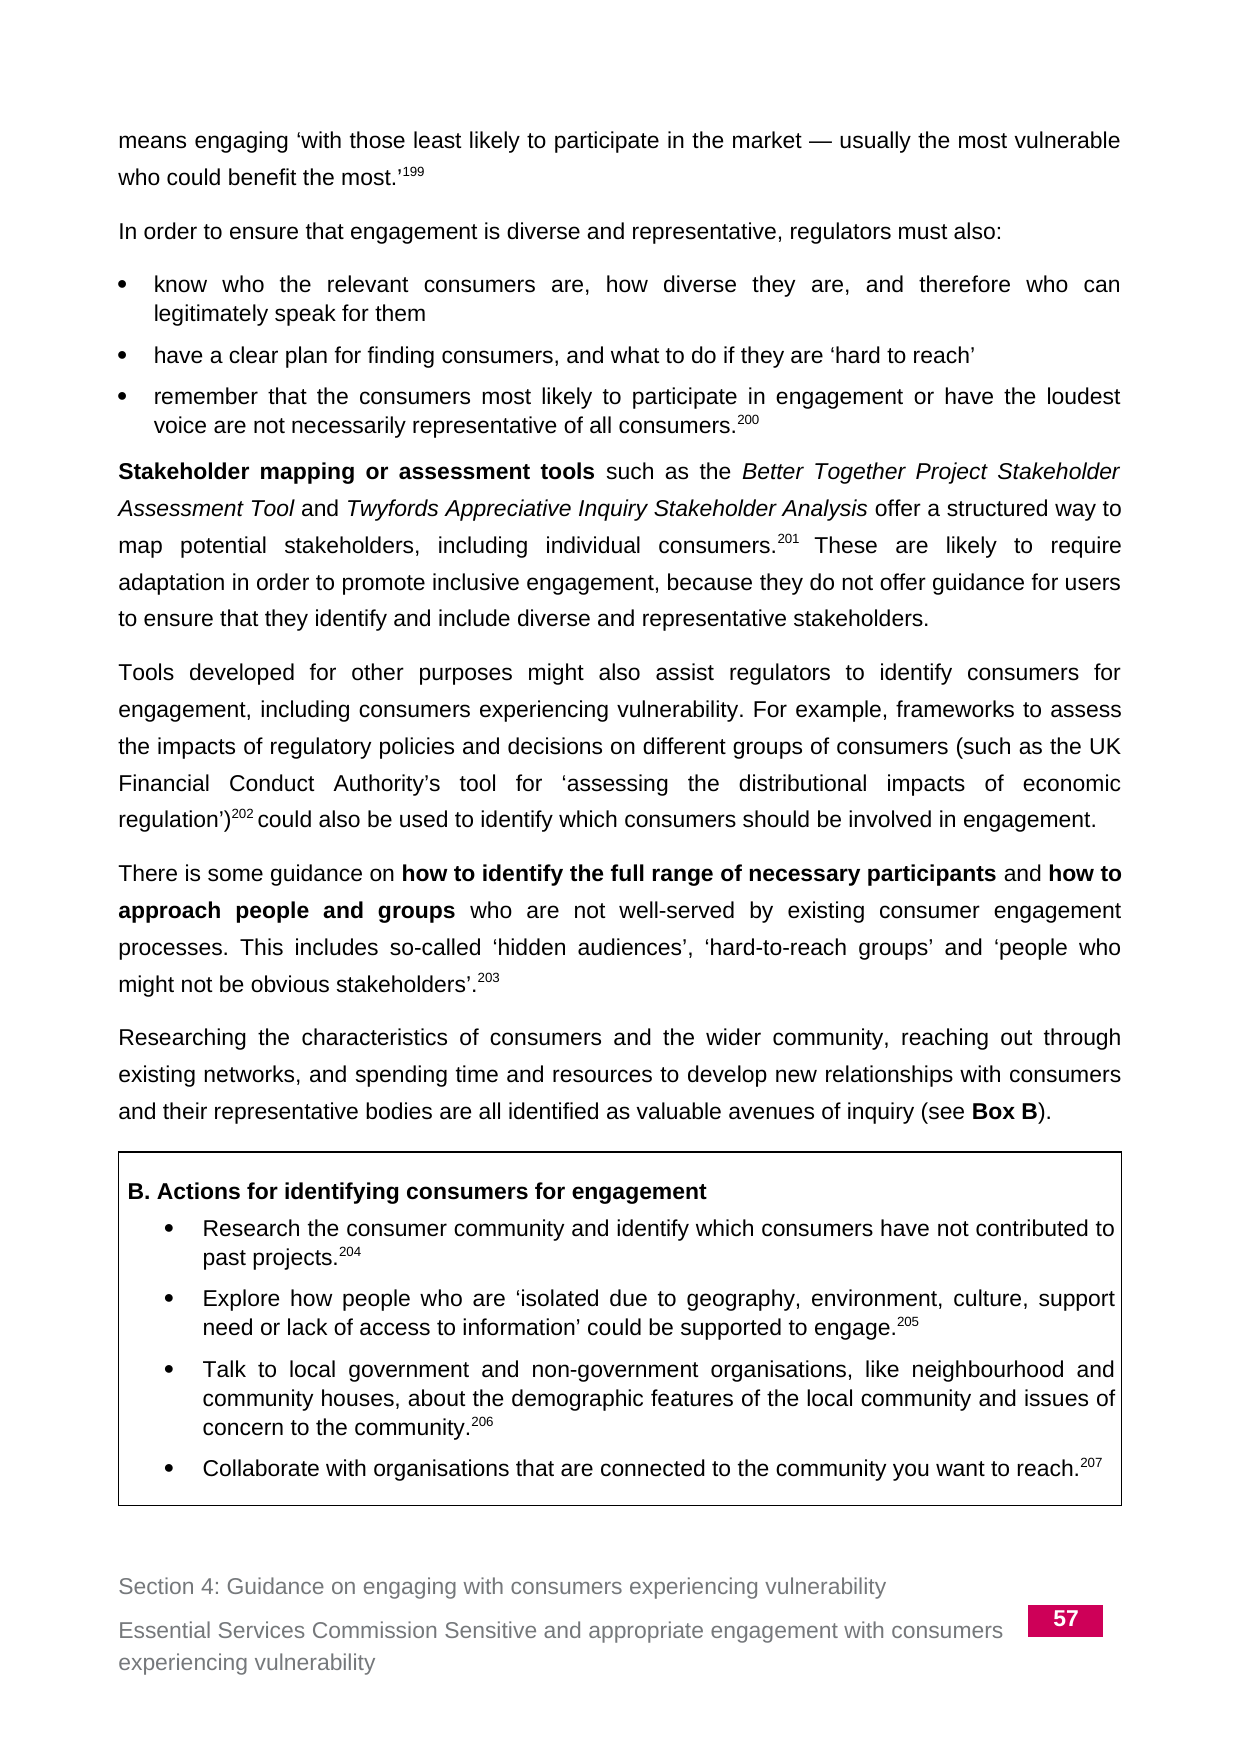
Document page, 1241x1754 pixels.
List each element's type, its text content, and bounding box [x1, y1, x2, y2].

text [118, 127, 1122, 191]
list have a clear plan for finding consumers, and what to do if they are ‘hard to reach’ [118, 342, 1122, 368]
list know who the relevant consumers are, how diverse they are, and therefore who can legitimately speak for them [118, 271, 1122, 327]
text In order to ensure that engagement is diverse and representative, regulators must also: [118, 218, 1122, 244]
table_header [119, 1153, 1121, 1505]
text Tools developed for other purposes might also assist regulators to identify consumers for engagement, including consumers experiencing vulnerability. For example, frameworks to assess the impacts of regulatory policies and decisions on different groups of consumers (such as the UK Financial Conduct Authority’s tool for ‘assessing the distributional impacts of economic regulation’) could also be used to identify which consumers should be involved in engagement. [118, 659, 1122, 833]
list remember that the consumers most likely to participate in engagement or have the loudest voice are not necessarily representative of all consumers. [118, 383, 1122, 438]
text There is some guidance on how to identify the full range of necessary participants and how to approach people and groups who are not well-served by existing consumer engagement processes. This includes so-called ‘hidden audiences’, ‘hard-to-reach groups’ and ‘people who might not be obvious stakeholders’. [118, 860, 1122, 997]
text Researching the characteristics of consumers and the wider community, reaching out through existing networks, and spending time and resources to develop new relationships with consumers and their representative bodies are all identified as valuable avenues of inquiry (see Box B). [118, 1024, 1122, 1124]
text Stakeholder mapping or assessment tools such as the Better Together Project Stakeholder Assessment Tool and Twyfords Appreciative Inquiry Stakeholder Analysis offer a structured way to map potential stakeholders, including individual consumers. These are likely to require adaptation in order to promote inclusive engagement, because they do not offer guidance for users to ensure that they identify and include diverse and representative stakeholders. [118, 458, 1122, 632]
